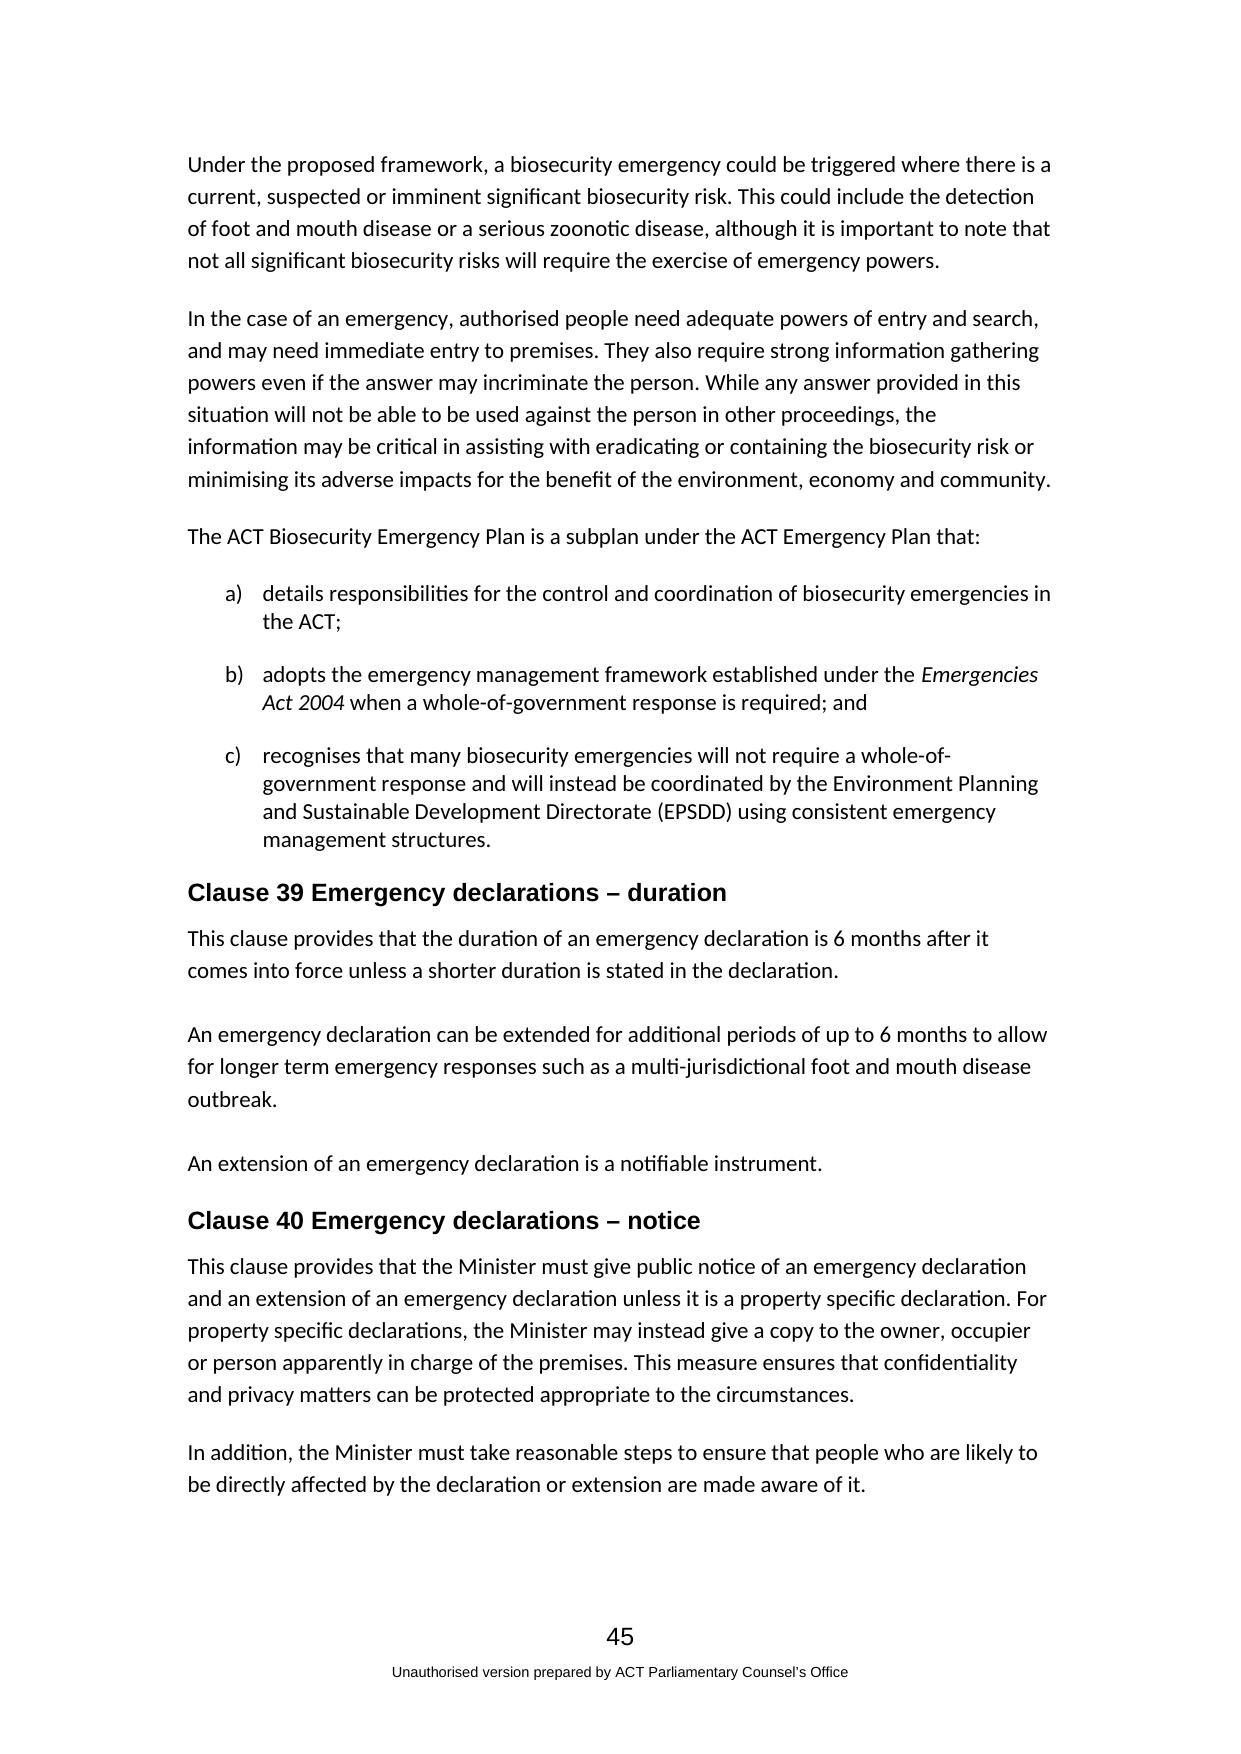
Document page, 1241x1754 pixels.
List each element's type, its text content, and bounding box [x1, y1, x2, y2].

text In addition, the Minister must take reasonable steps to ensure that people who are likely to be directly affected by the declaration or extension are made aware of it. [187, 1438, 1053, 1498]
text This clause provides that the duration of an emergency declaration is 6 months after it comes into force unless a shorter duration is stated in the declaration. An emergency declaration can be extended for additional periods of up to 6 months to allow for longer term emergency responses such as a multi-jurisdictional foot and mouth disease outbreak. An extension of an emergency declaration is a notifiable instrument. [187, 924, 1053, 1177]
text In the case of an emergency, authorised people need adequate powers of entry and search, and may need immediate entry to premises. They also require strong information gathering powers even if the answer may incriminate the person. While any answer provided in this situation will not be able to be used against the person in other proceedings, the information may be critical in assisting with eradicating or containing the biosecurity risk or minimising its adverse impacts for the benefit of the environment, economy and community. [187, 304, 1053, 493]
list details responsibilities for the control and coordination of biosecurity emergencies in the ACT; [225, 579, 1053, 635]
text The ACT Biosecurity Emergency Plan is a subplan under the ACT Emergency Plan that: [187, 522, 1053, 550]
subtitle Clause 39 Emergency declarations – duration [187, 878, 1053, 907]
list adopts the emergency management framework established under the Emergencies Act 2004 when a whole-of-government response is required; and [225, 660, 1053, 716]
subtitle Clause 40 Emergency declarations – notice [187, 1206, 1053, 1235]
list recognises that many biosecurity emergencies will not require a whole-of-government response and will instead be coordinated by the Environment Planning and Sustainable Development Directorate (EPSDD) using consistent emergency management structures. [225, 741, 1053, 853]
text This clause provides that the Minister must give public notice of an emergency declaration and an extension of an emergency declaration unless it is a property specific declaration. For property specific declarations, the Minister may instead give a copy to the owner, occupier or person apparently in charge of the premises. This measure ensures that confidentiality and privacy matters can be protected appropriate to the circumstances. [187, 1252, 1053, 1408]
text Under the proposed framework, a biosecurity emergency could be triggered where there is a current, suspected or imminent significant biosecurity risk. This could include the detection of foot and mouth disease or a serious zoonotic disease, although it is important to note that not all significant biosecurity risks will require the exercise of emergency powers. [187, 150, 1053, 274]
